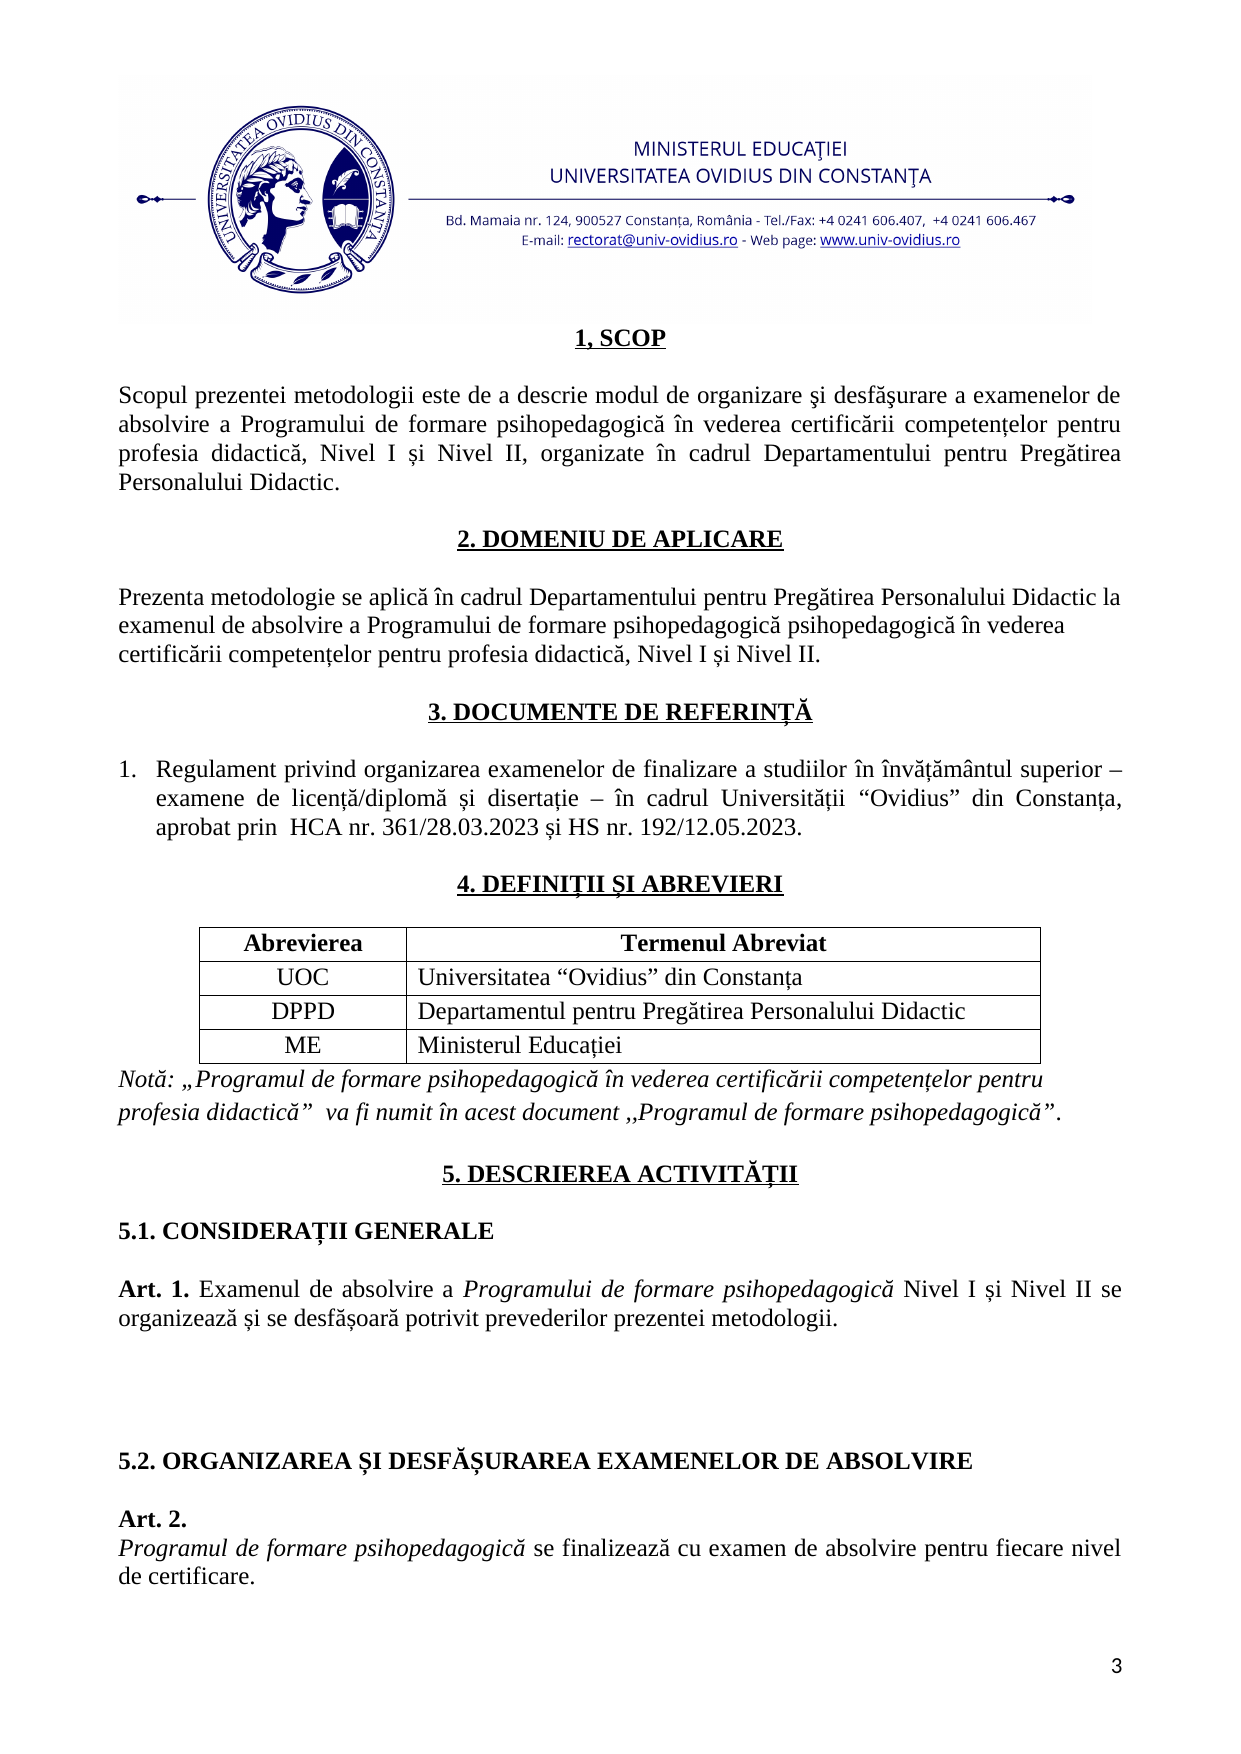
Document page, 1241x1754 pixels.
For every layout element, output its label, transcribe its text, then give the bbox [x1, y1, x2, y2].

table_header Termenul Abreviat [407, 928, 1040, 961]
list 5. DESCRIEREA ACTIVITĂȚII [118, 1159, 1122, 1188]
text Art. 1. Examenul de absolvire a Programului de formare psihopedagogică Nivel I și Nivel II se organizează și se desfășoară potrivit prevederilor prezentei metodologii. [118, 1274, 1122, 1331]
table_cell Ministerul Educației [407, 1030, 1040, 1063]
text Scopul prezentei metodologii este de a descrie modul de organizare şi desfăşurare a examenelor de absolvire a Programului de formare psihopedagogică în vederea certificării competențelor pentru profesia didactică, Nivel I și Nivel II, organizate în cadrul Departamentului pentru Pregătirea Personalului Didactic. [118, 381, 1122, 496]
list Regulament privind organizarea examenelor de finalizare a studiilor în învățământul superior – examene de licență/diplomă și disertație – în cadrul Universității “Ovidius” din Constanța, aprobat prin HCA nr. 361/28.03.2023 și HS nr. 192/12.05.2023. [118, 754, 1122, 841]
table_cell Departamentul pentru Pregătirea Personalului Didactic [407, 996, 1040, 1029]
text 5.2. ORGANIZAREA ȘI DESFĂȘURAREA EXAMENELOR DE ABSOLVIRE [118, 1446, 1122, 1475]
list 1, SCOP [118, 323, 1122, 352]
table_header Abrevierea [200, 928, 406, 961]
table_cell UOC [200, 962, 406, 995]
text 5.1. CONSIDERAȚII GENERALE [118, 1216, 1122, 1245]
text Programul de formare psihopedagogică se finalizează cu examen de absolvire pentru fiecare nivel de certificare. [118, 1533, 1122, 1590]
text Notă: „Programul de formare psihopedagogică în vederea certificării competențelor pentru profesia didactică” va fi numit în acest document ,,Programul de formare psihopedagogică”. [118, 1064, 1122, 1126]
text Art. 2. [118, 1504, 1122, 1533]
list 4. DEFINIȚII ȘI ABREVIERI [118, 869, 1122, 898]
list 3. DOCUMENTE DE REFERINȚĂ [118, 697, 1122, 726]
table_cell ME [200, 1030, 406, 1063]
list 2. DOMENIU DE APLICARE [118, 524, 1122, 553]
text Prezenta metodologie se aplică în cadrul Departamentului pentru Pregătirea Personalului Didactic la examenul de absolvire a Programului de formare psihopedagogică psihopedagogică în vederea certificării competențelor pentru profesia didactică, Nivel I și Nivel II. [118, 582, 1122, 668]
table_cell Universitatea “Ovidius” din Constanța [407, 962, 1040, 995]
table_cell DPPD [200, 996, 406, 1029]
picture [118, 75, 1093, 324]
